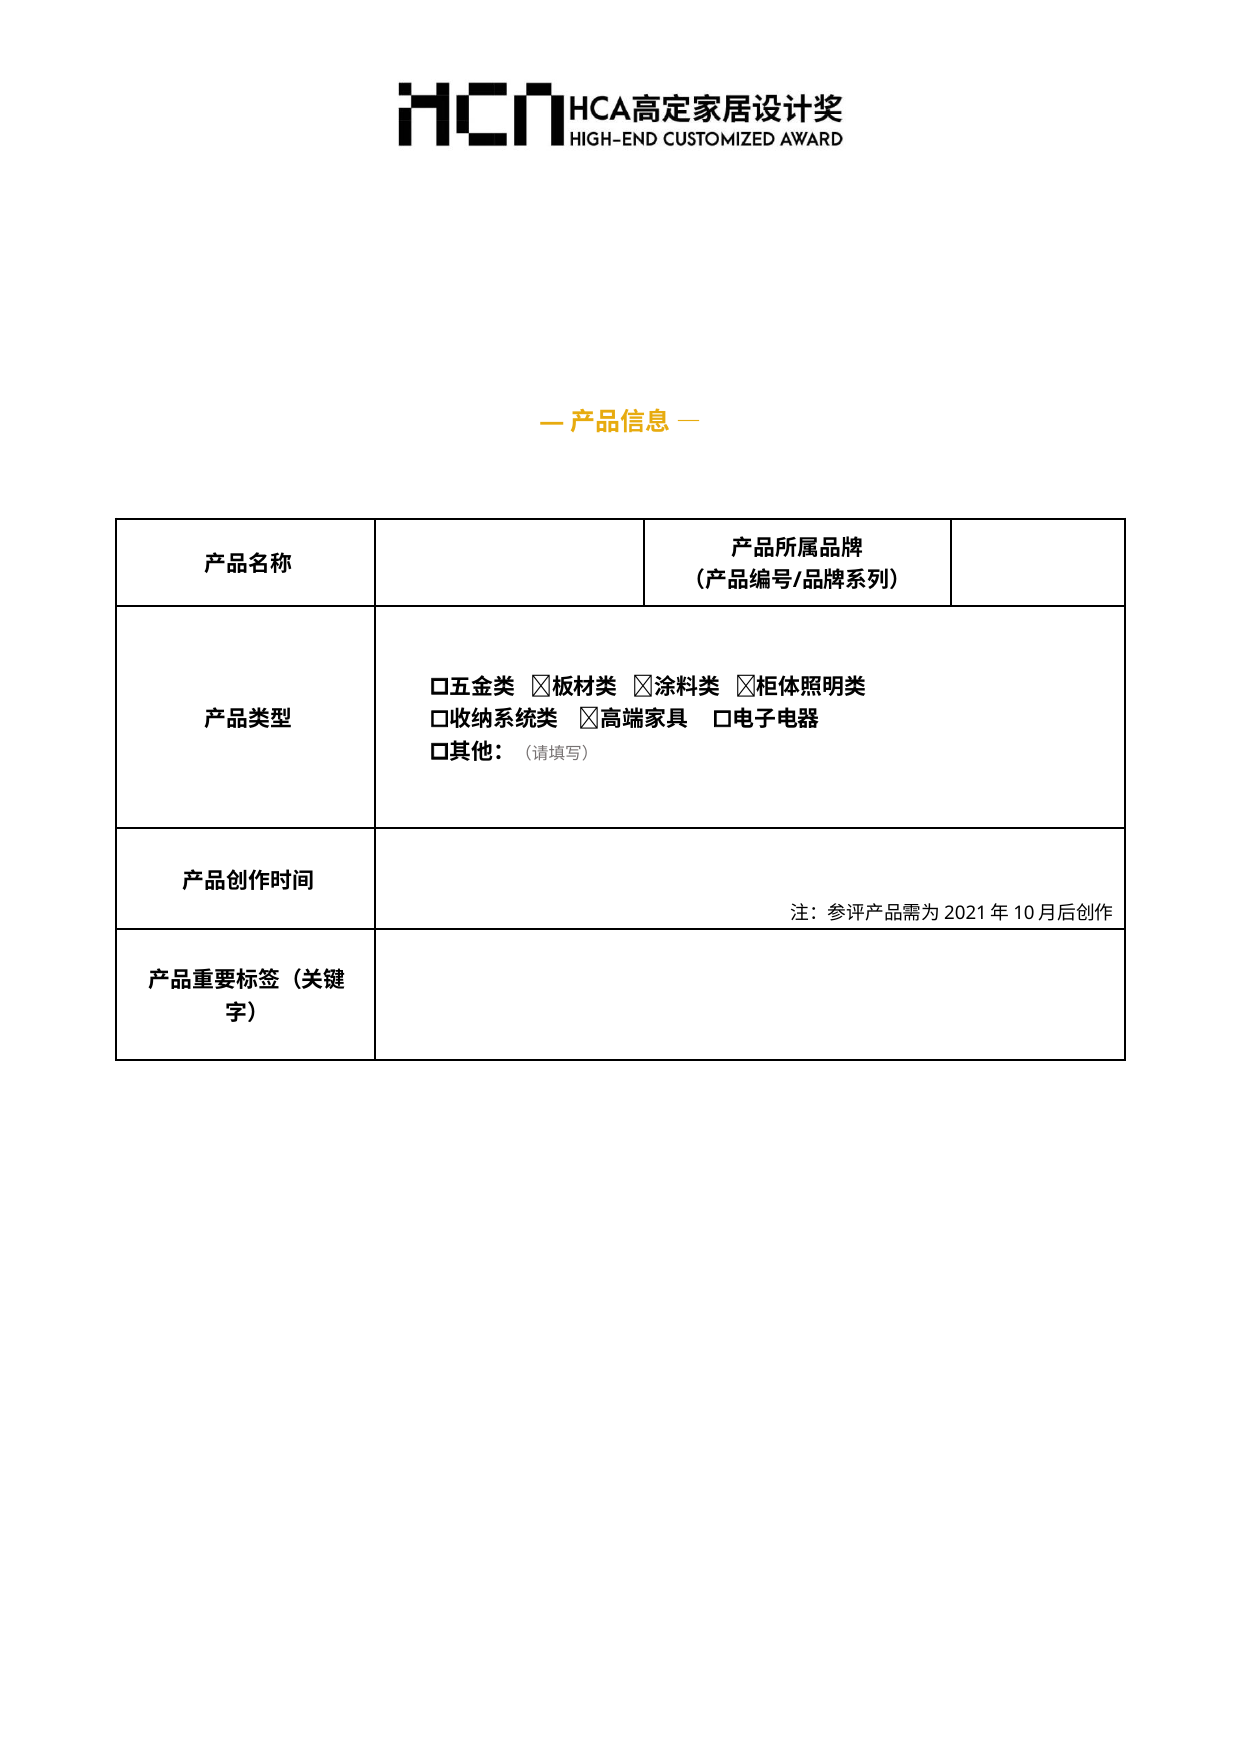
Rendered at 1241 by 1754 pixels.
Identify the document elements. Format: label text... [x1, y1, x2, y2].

table_cell 产品重要标签（关键字） [117, 930, 374, 1059]
text — 产品信息 — [112, 387, 1128, 452]
picture [327, 53, 914, 177]
table_header [952, 520, 1124, 604]
table_cell 产品类型 [117, 607, 374, 827]
table_cell [376, 930, 1124, 1059]
table_cell 产品创作时间 [117, 829, 374, 928]
table_cell 五金类 板材类 涂料类 柜体照明类 收纳系统类 高端家具 电子电器 其他：（请填写） [376, 607, 1124, 827]
table_header [376, 520, 643, 604]
table_header 产品名称 [117, 520, 374, 604]
table_cell 注：参评产品需为2021年10月后创作 [376, 829, 1124, 928]
table_header 产品所属品牌 （产品编号/品牌系列） [645, 520, 950, 604]
